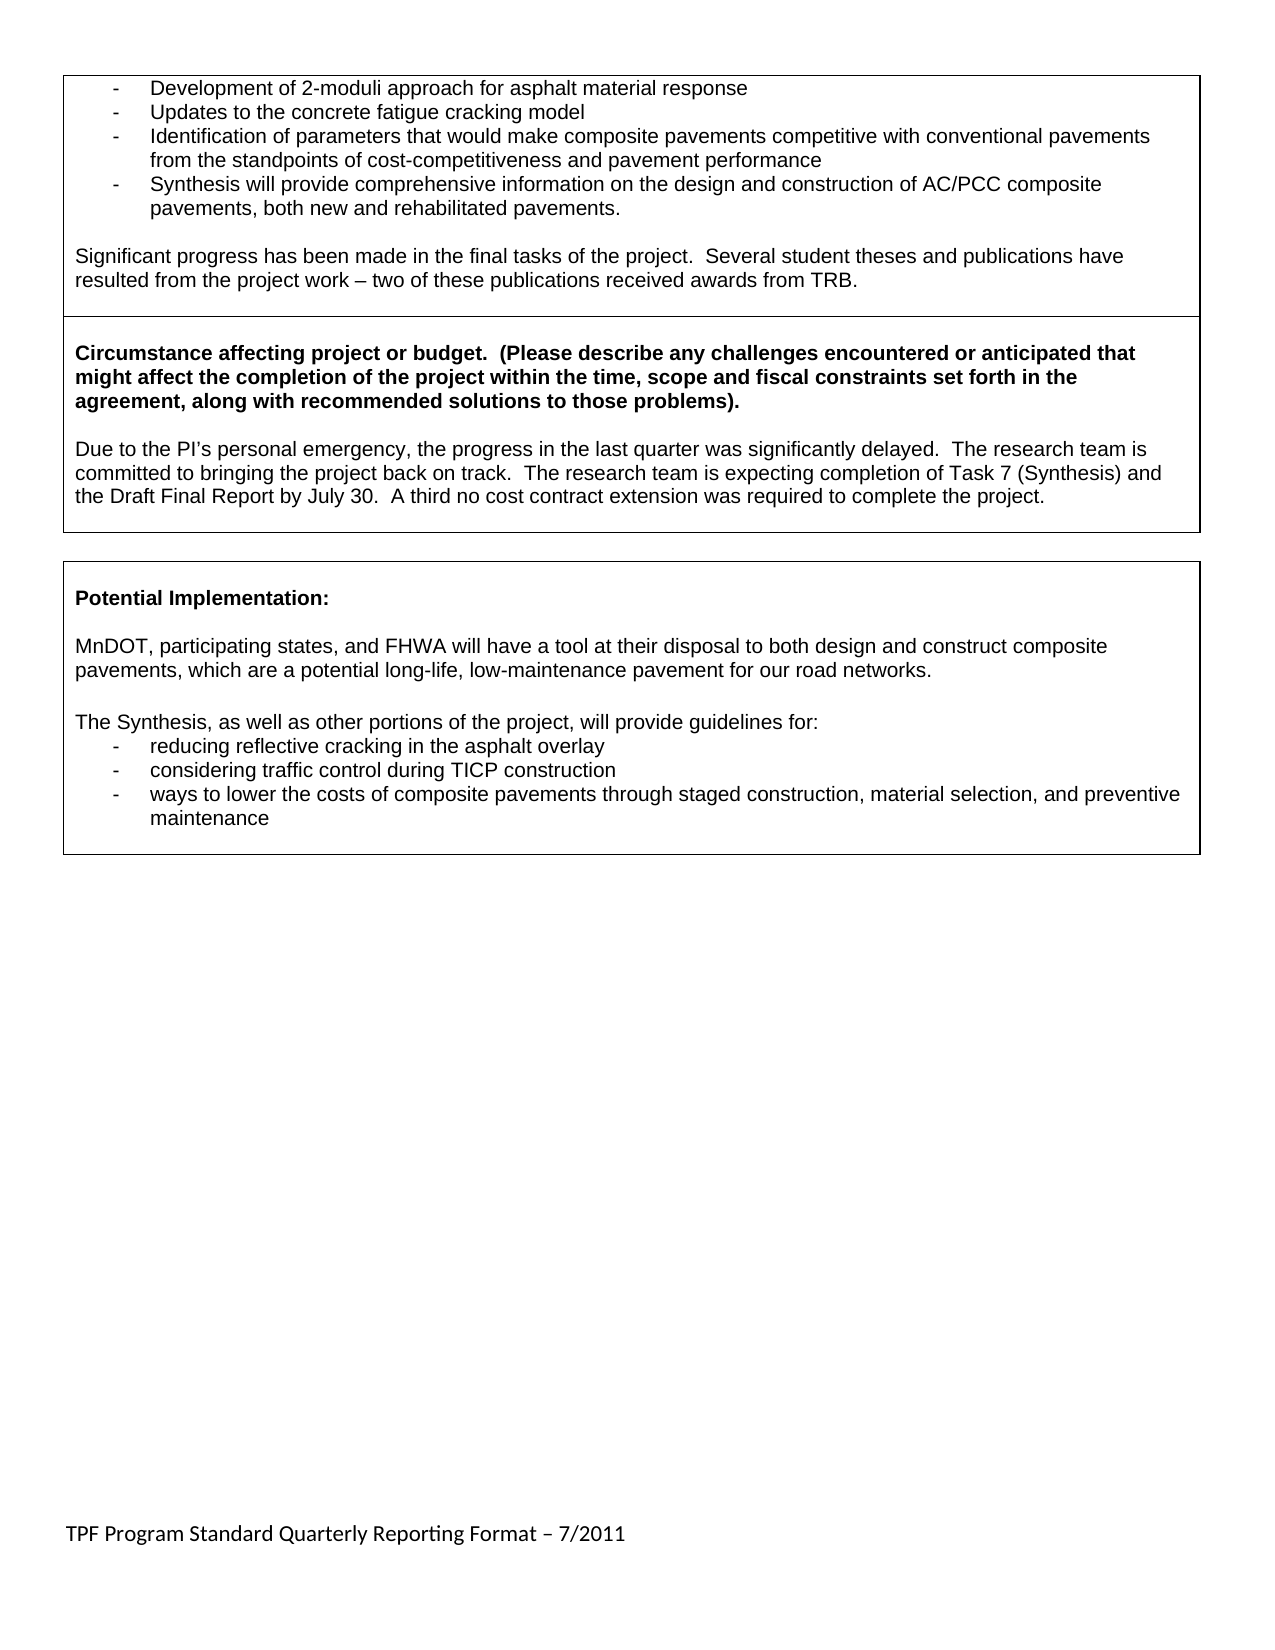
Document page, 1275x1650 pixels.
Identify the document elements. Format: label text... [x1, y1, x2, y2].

table_header Potential Implementation: MnDOT, participating states, and FHWA will have a tool at their disposal to both design and construct composite pavements, which are a potential long-life, low-maintenance pavement for our road networks. The Synthesis, as well as other portions of the project, will provide guidelines for: reducing reflective cracking in the asphalt overlay considering traffic control during TICP construction ways to lower the costs of composite pavements through staged construction, material selection, and preventive maintenance [64, 562, 1199, 853]
table_cell Circumstance affecting project or budget. (Please describe any challenges encountered or anticipated that might affect the completion of the project within the time, scope and fiscal constraints set forth in the agreement, along with recommended solutions to those problems). Due to the PI’s personal emergency, the progress in the last quarter was significantly delayed. The research team is committed to bringing the project back on track. The research team is expecting completion of Task 7 (Synthesis) and the Draft Final Report by July 30. A third no cost contract extension was required to complete the project. [64, 317, 1199, 532]
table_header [64, 76, 1199, 316]
